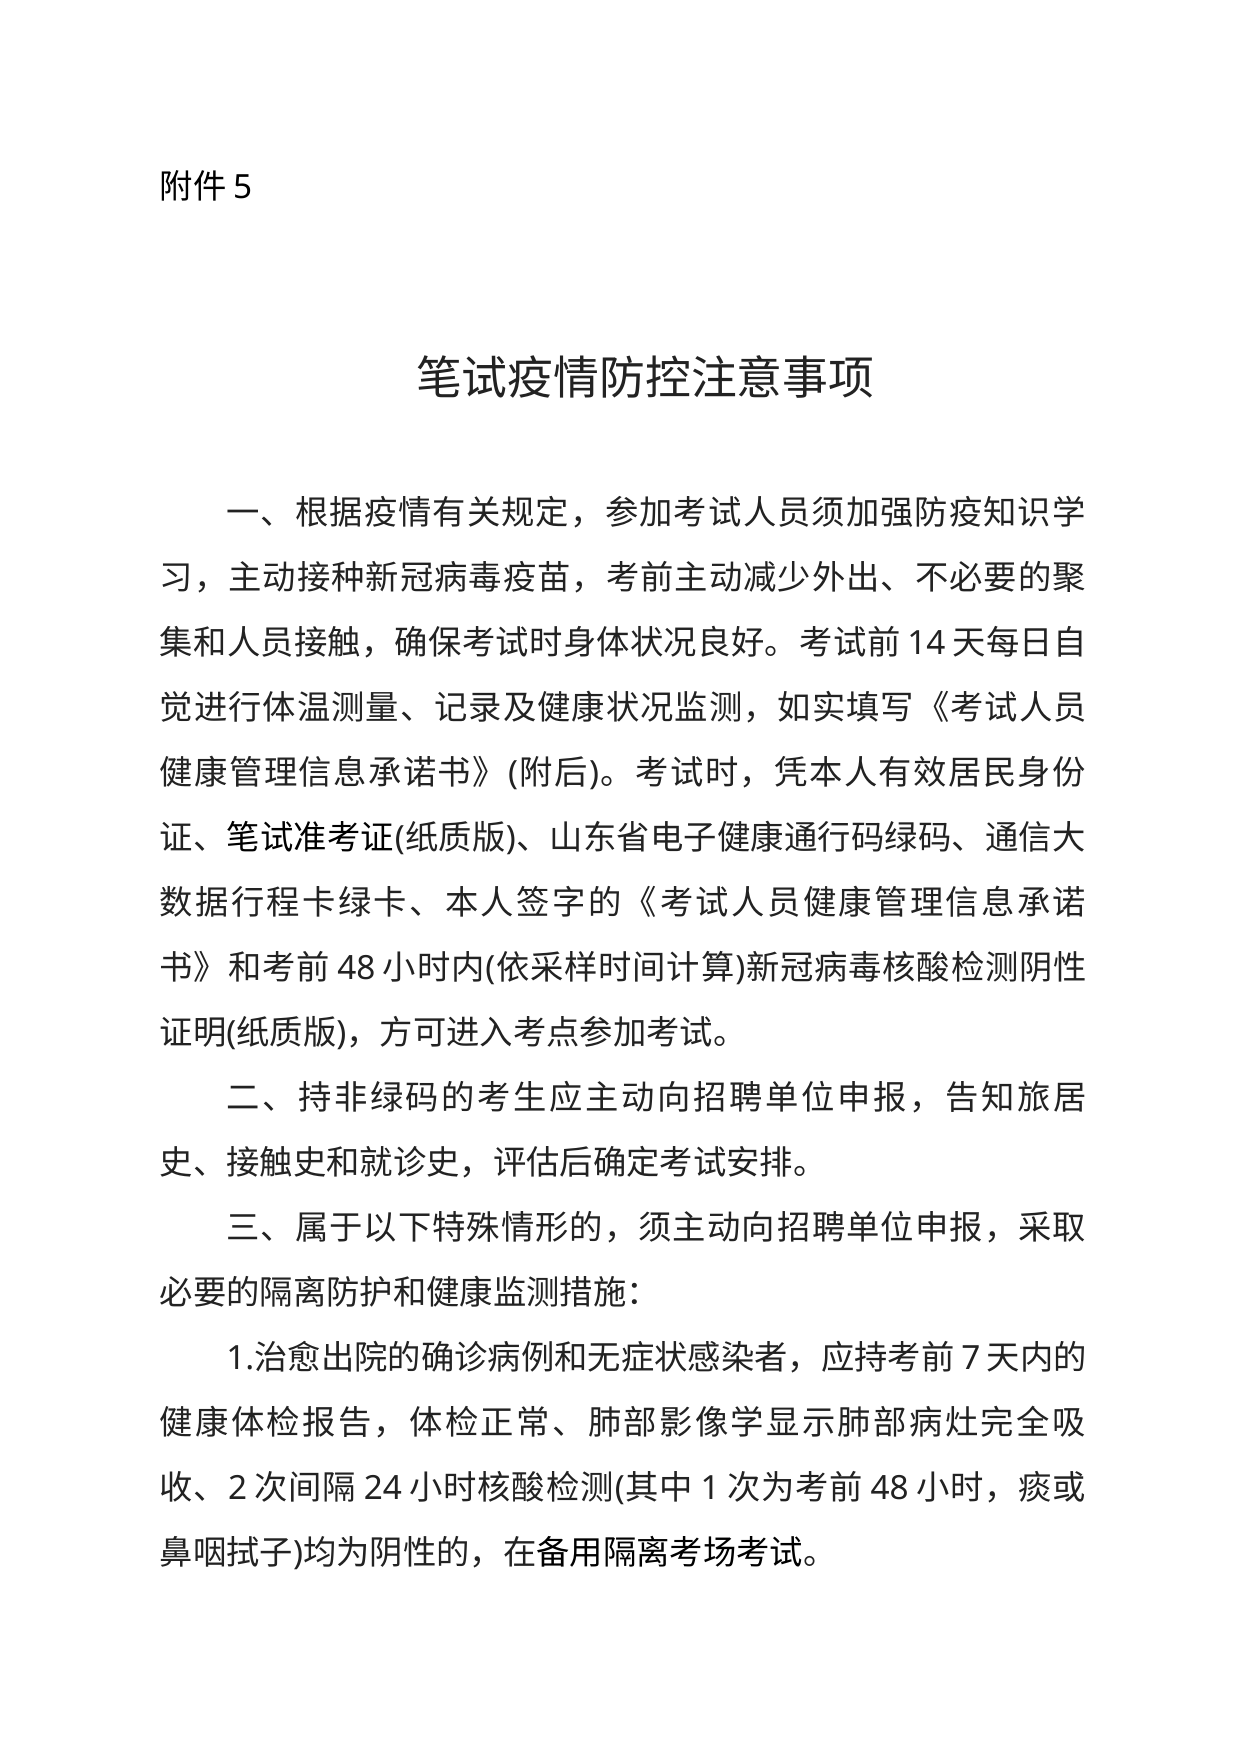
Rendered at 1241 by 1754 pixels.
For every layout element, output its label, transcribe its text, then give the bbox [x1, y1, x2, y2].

text 附件5 [159, 152, 1087, 217]
text 一、根据疫情有关规定，参加考试人员须加强防疫知识学习，主动接种新冠病毒疫苗，考前主动减少外出、不必要的聚集和人员接触，确保考试时身体状况良好。考试前14天每日自觉进行体温测量、记录及健康状况监测，如实填写《考试人员健康管理信息承诺书》(附后)。考试时，凭本人有效居民身份证、笔试准考证(纸质版)、山东省电子健康通行码绿码、通信大数据行程卡绿卡、本人签字的《考试人员健康管理信息承诺书》和考前48小时内(依采样时间计算)新冠病毒核酸检测阴性证明(纸质版)，方可进入考点参加考试。 [159, 477, 1087, 1062]
text 二、持非绿码的考生应主动向招聘单位申报，告知旅居史、接触史和就诊史，评估后确定考试安排。 [159, 1062, 1087, 1192]
text 笔试疫情防控注意事项 [159, 325, 1087, 423]
text 三、属于以下特殊情形的，须主动向招聘单位申报，采取必要的隔离防护和健康监测措施： [159, 1192, 1087, 1322]
text 1.治愈出院的确诊病例和无症状感染者，应持考前7天内的健康体检报告，体检正常、肺部影像学显示肺部病灶完全吸收、2次间隔24小时核酸检测(其中1次为考前48小时，痰或鼻咽拭子)均为阴性的，在备用隔离考场考试。 [159, 1322, 1087, 1582]
